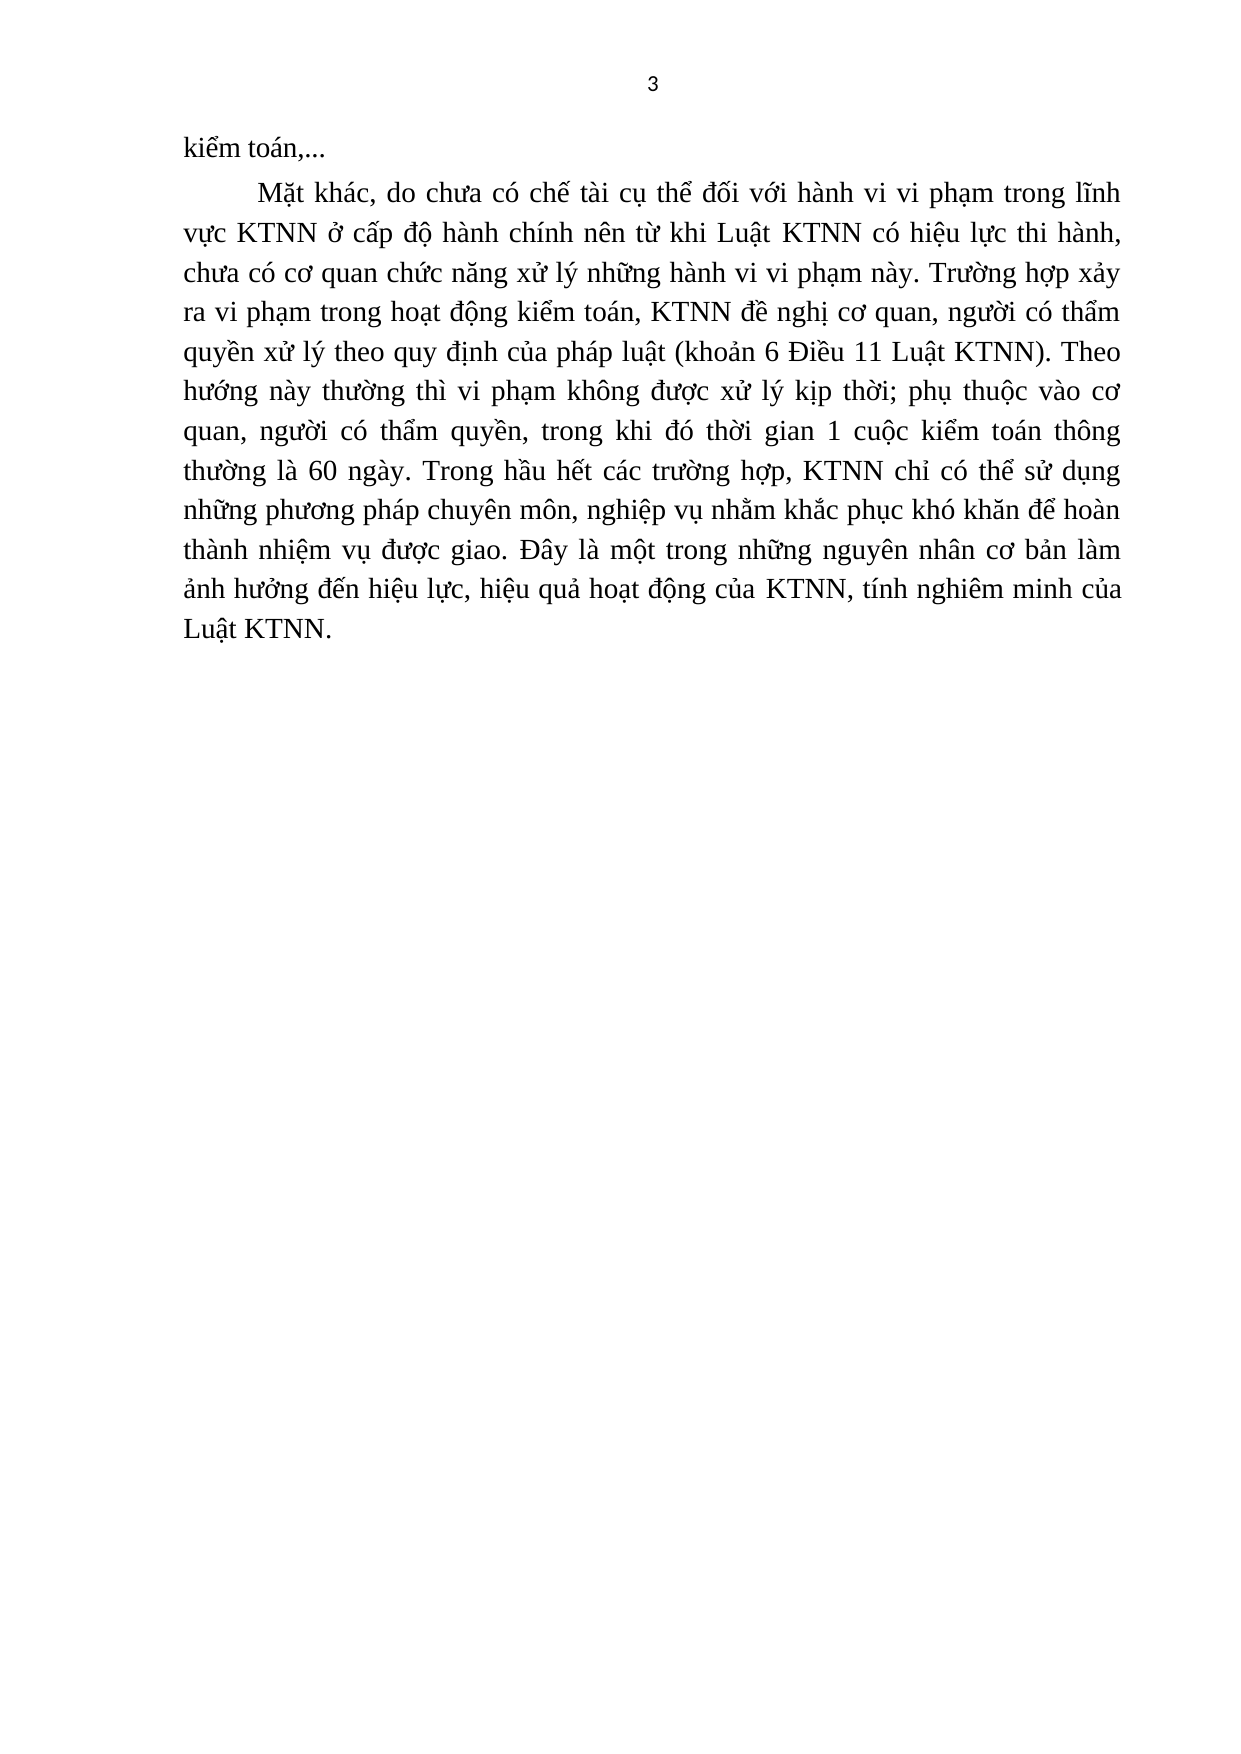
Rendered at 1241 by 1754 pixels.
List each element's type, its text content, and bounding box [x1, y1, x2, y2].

text Mặt khác, do chưa có chế tài cụ thể đối với hành vi vi phạm trong lĩnh vực KTNN ở cấp độ hành chính nên từ khi Luật KTNN có hiệu lực thi hành, chưa có cơ quan chức năng xử lý những hành vi vi phạm này. Trường hợp xảy ra vi phạm trong hoạt động kiểm toán, KTNN đề nghị cơ quan, người có thẩm quyền xử lý theo quy định của pháp luật (khoản 6 Điều 11 Luật KTNN). Theo hướng này thường thì vi phạm không được xử lý kịp thời; phụ thuộc vào cơ quan, người có thẩm quyền, trong khi đó thời gian 1 cuộc kiểm toán thông thường là 60 ngày. Trong hầu hết các trường hợp, KTNN chỉ có thể sử dụng những phương pháp chuyên môn, nghiệp vụ nhằm khắc phục khó khăn để hoàn thành nhiệm vụ được giao. Đây là một trong những nguyên nhân cơ bản làm ảnh hưởng đến hiệu lực, hiệu quả hoạt động của KTNN, tính nghiêm minh của Luật KTNN. [183, 171, 1122, 646]
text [183, 125, 1122, 165]
